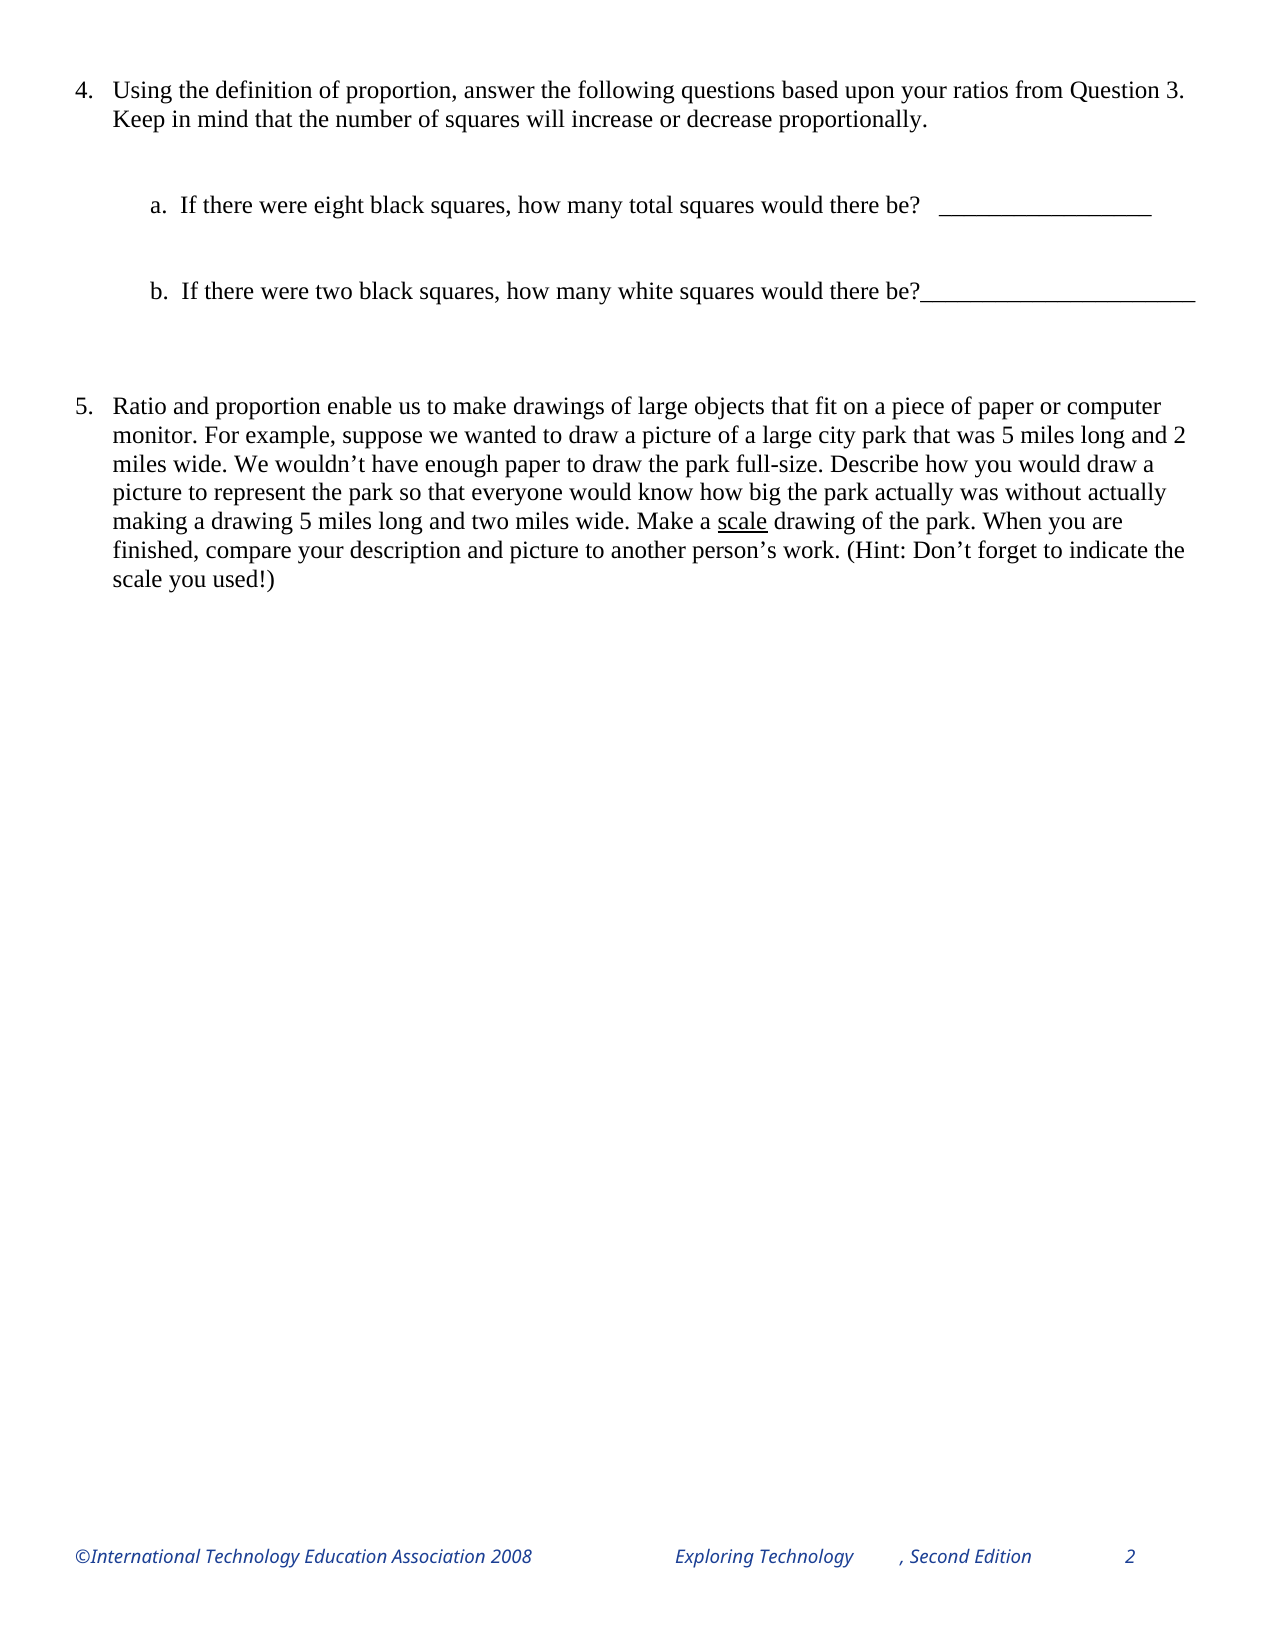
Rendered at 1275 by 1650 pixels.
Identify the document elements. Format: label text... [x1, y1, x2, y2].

list Using the definition of proportion, answer the following questions based upon your ratios from Question 3. Keep in mind that the number of squares will increase or decrease proportionally. [75, 75, 1200, 132]
text a. If there were eight black squares, how many total squares would there be? _________________ 12 (The total was 6 and since the number of black squares double, so would the total) 4:6 as 8:12 [150, 190, 1200, 219]
list Ratio and proportion enable us to make drawings of large objects that fit on a piece of paper or computer monitor. For example, suppose we wanted to draw a picture of a large city park that was 5 miles long and 2 miles wide. We wouldn’t have enough paper to draw the park full-size. Describe how you would draw a picture to represent the park so that everyone would know how big the park actually was without actually making a drawing 5 miles long and two miles wide. Make a scale drawing of the park. When you are finished, compare your description and picture to another person’s work. (Hint: Don’t forget to indicate the scale you used!) [75, 391, 1200, 592]
text b. If there were two black squares, how many white squares would there be?______________________ 1 (The number of black squares was cut in half, so the number of white squares should be cut in half) 4:2 as 2:1 [150, 276, 1200, 334]
